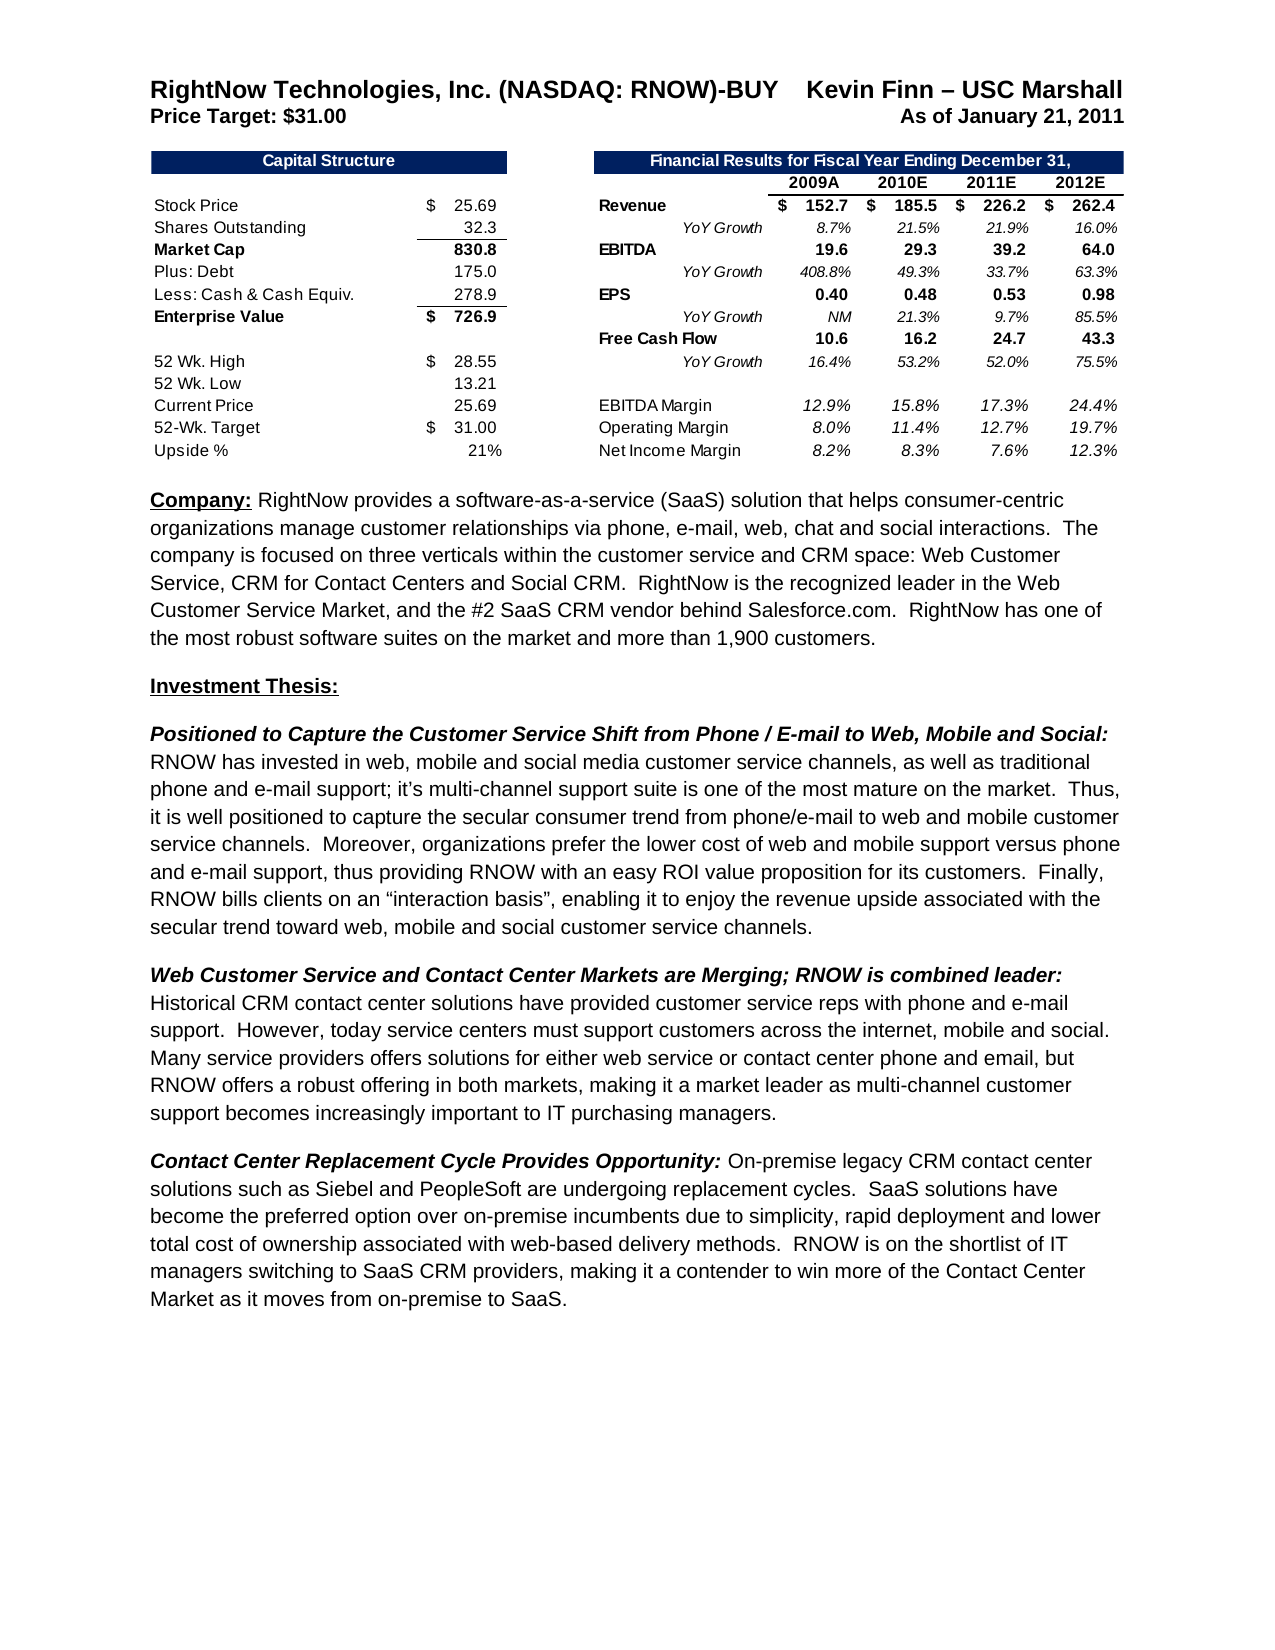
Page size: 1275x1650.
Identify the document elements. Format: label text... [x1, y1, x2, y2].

text Contact Center Replacement Cycle Provides Opportunity: On-premise legacy CRM contact center solutions such as Siebel and PeopleSoft are undergoing replacement cycles. SaaS solutions have become the preferred option over on-premise incumbents due to simplicity, rapid deployment and lower total cost of ownership associated with web-based delivery methods. RNOW is on the shortlist of IT managers switching to SaaS CRM providers, making it a contender to win more of the Contact Center Market as it moves from on-premise to SaaS. [150, 1149, 1125, 1310]
text Company: RightNow provides a software-as-a-service (SaaS) solution that helps consumer-centric organizations manage customer relationships via phone, e-mail, web, chat and social interactions. The company is focused on three verticals within the customer service and CRM space: Web Customer Service, CRM for Contact Centers and Social CRM. RightNow is the recognized leader in the Web Customer Service Market, and the #2 SaaS CRM vendor behind Salesforce.com. RightNow has one of the most robust software suites on the market and more than 1,900 customers. [150, 488, 1125, 649]
text Positioned to Capture the Customer Service Shift from Phone / E-mail to Web, Mobile and Social: RNOW has invested in web, mobile and social media customer service channels, as well as traditional phone and e-mail support; it’s multi-channel support suite is one of the most mature on the market. Thus, it is well positioned to capture the secular consumer trend from phone/e-mail to web and mobile customer service channels. Moreover, organizations prefer the lower cost of web and mobile support versus phone and e-mail support, thus providing RNOW with an easy ROI value proposition for its customers. Finally, RNOW bills clients on an “interaction basis”, enabling it to enjoy the revenue upside associated with the secular trend toward web, mobile and social customer service channels. [150, 722, 1125, 939]
text Web Customer Service and Contact Center Markets are Merging; RNOW is combined leader: Historical CRM contact center solutions have provided customer service reps with phone and e-mail support. However, today service centers must support customers across the internet, mobile and social. Many service providers offers solutions for either web service or contact center phone and email, but RNOW offers a robust offering in both markets, making it a market leader as multi-channel customer support becomes increasingly important to IT purchasing managers. [150, 963, 1125, 1124]
text Investment Thesis: [150, 674, 1125, 698]
